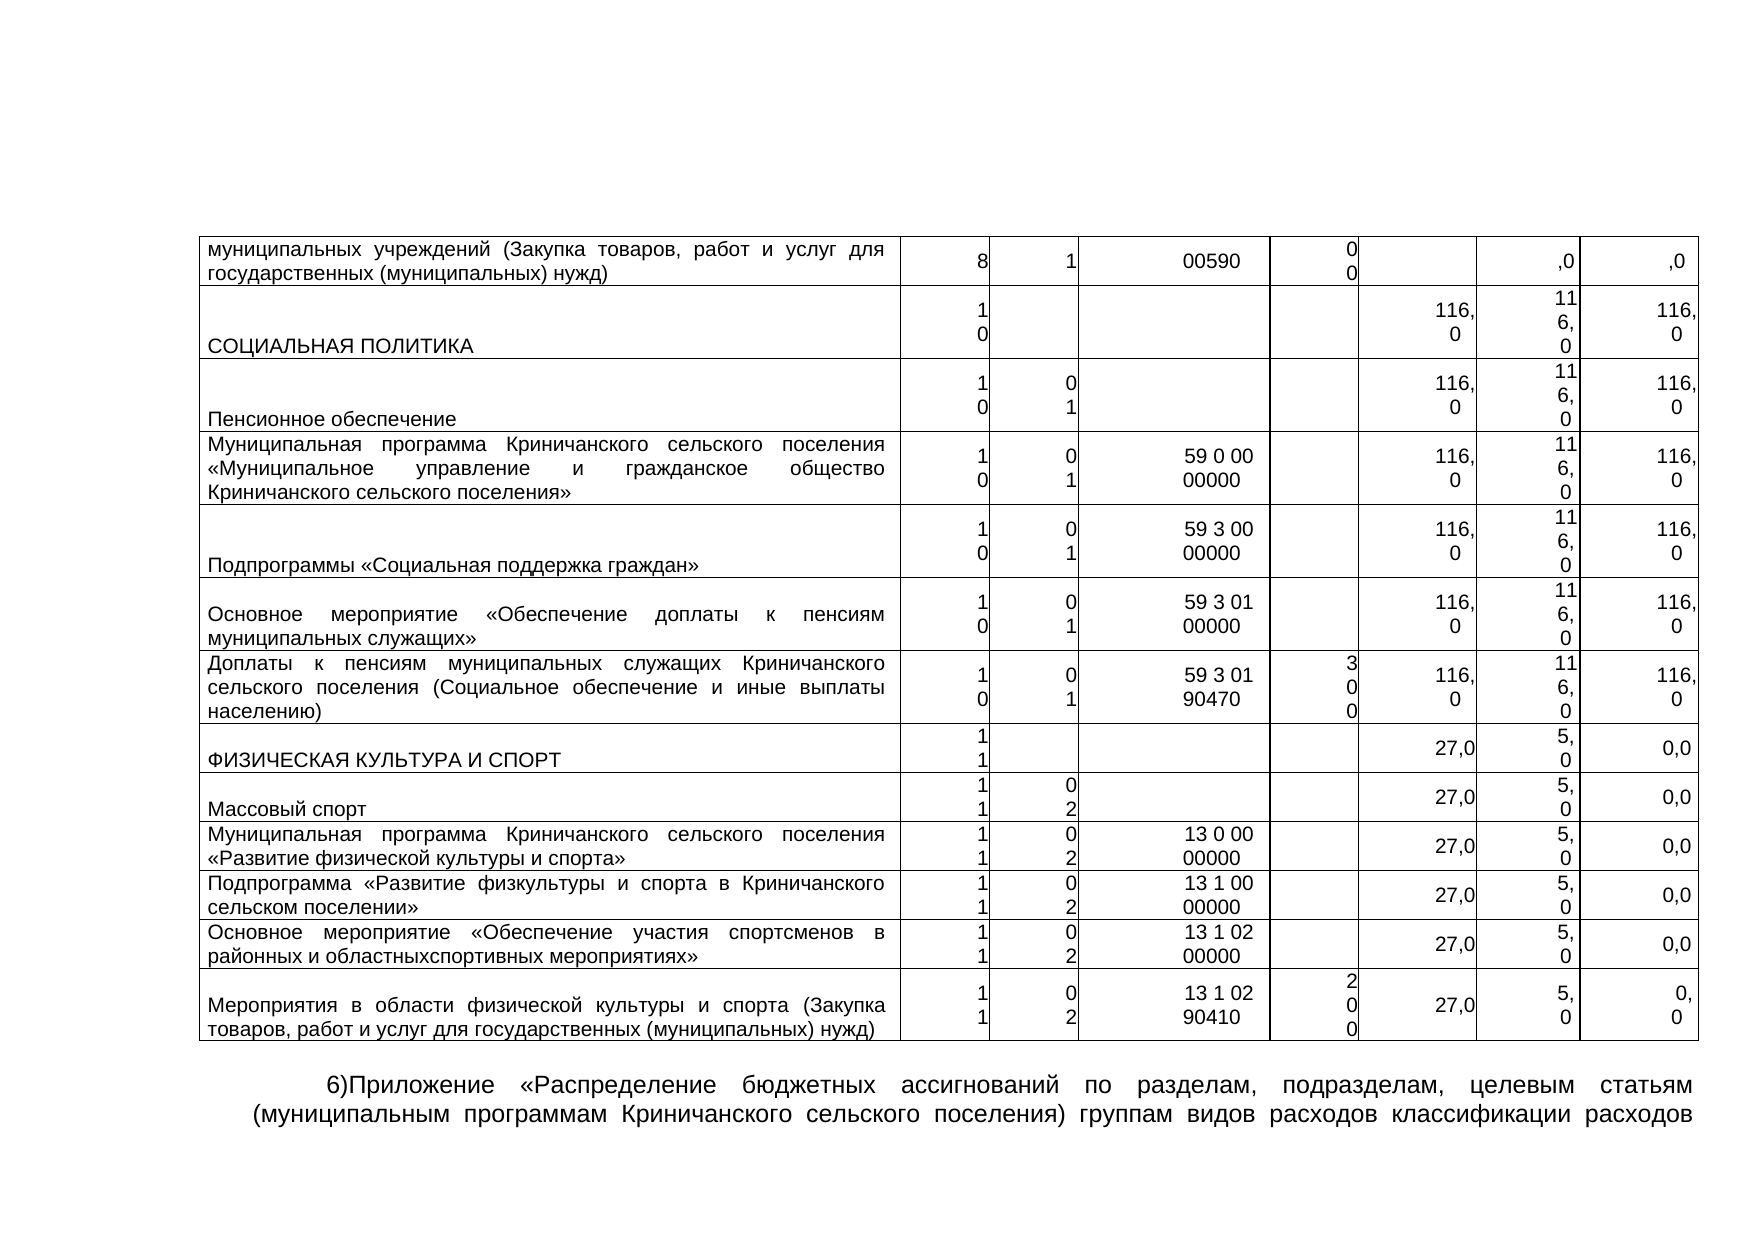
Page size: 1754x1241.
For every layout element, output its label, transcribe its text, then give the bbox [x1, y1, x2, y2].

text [252, 1070, 1695, 1128]
table_header (тыс.рублей) [177, 236, 1713, 1042]
